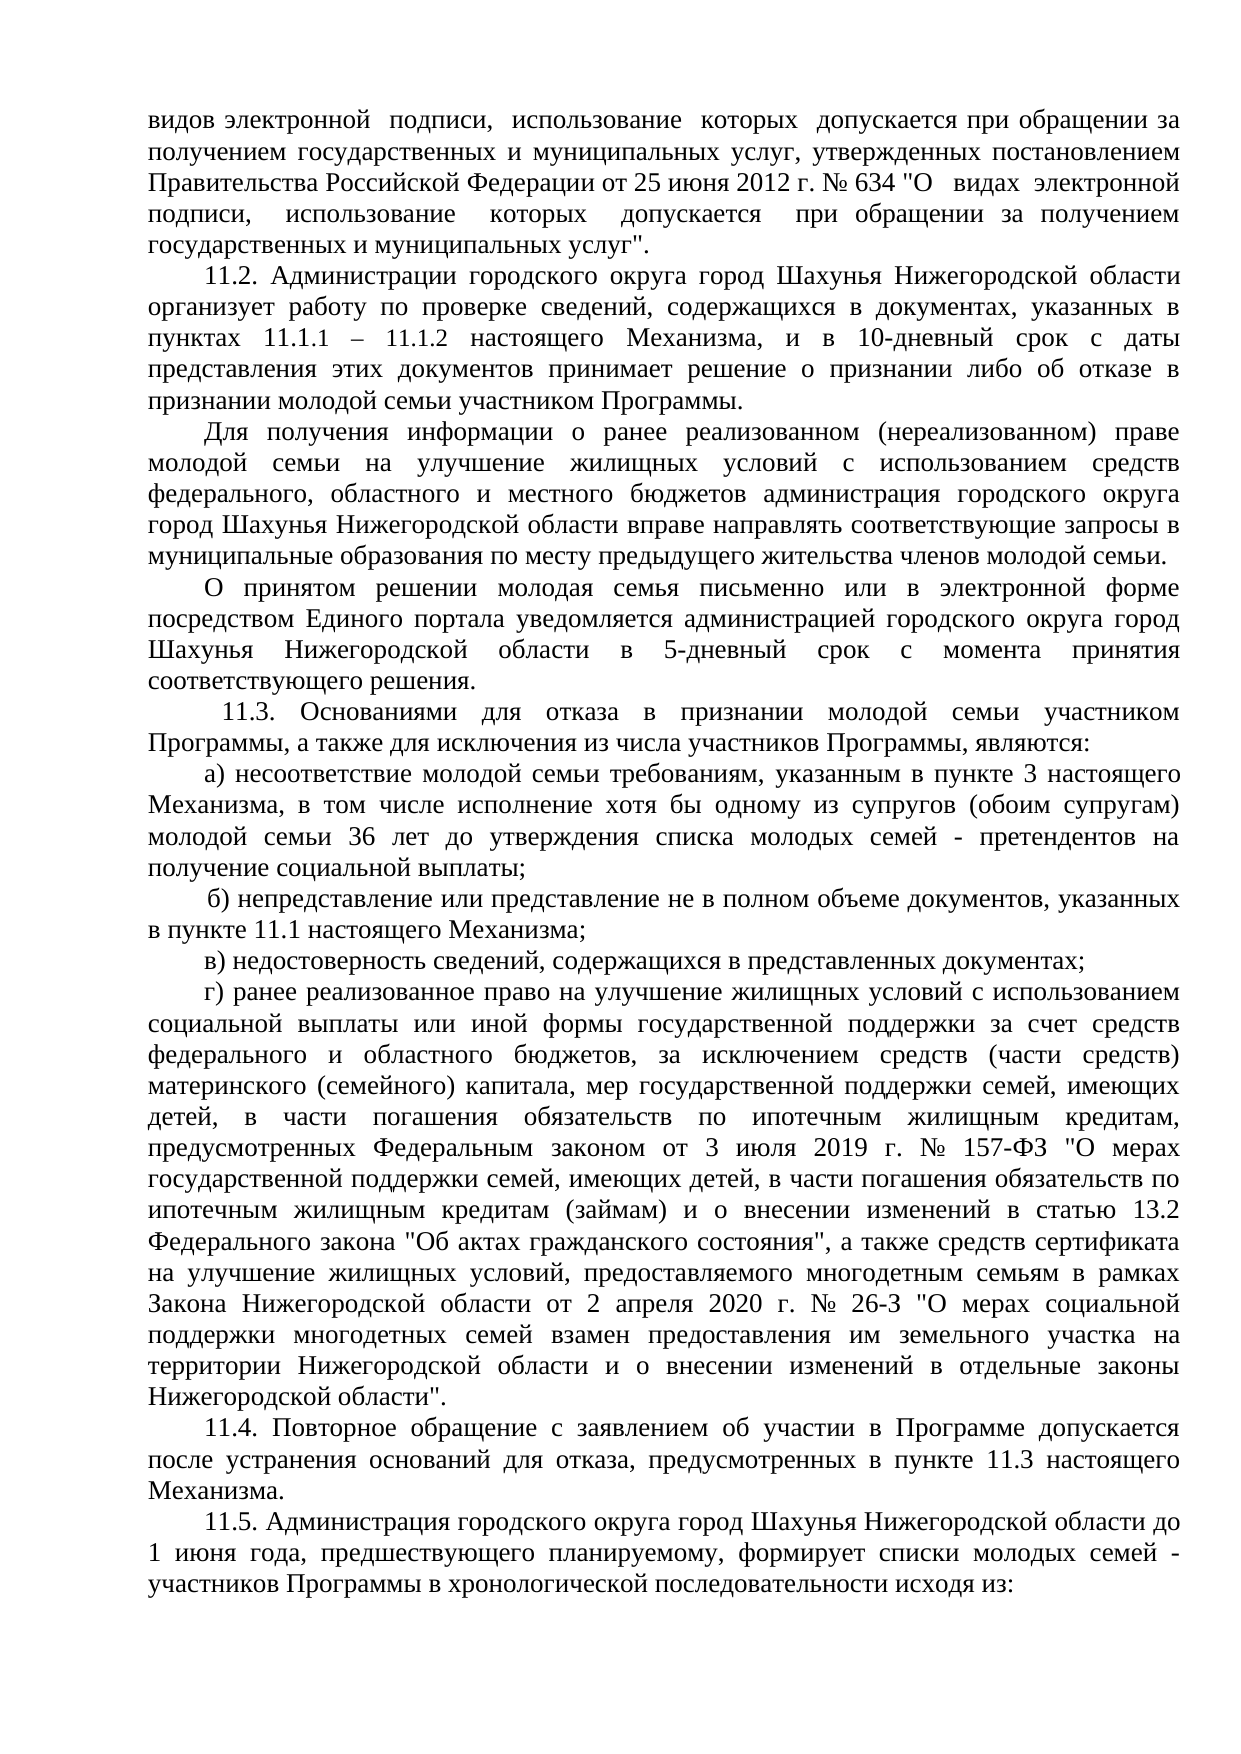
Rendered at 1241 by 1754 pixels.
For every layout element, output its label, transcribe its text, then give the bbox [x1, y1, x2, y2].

text 11.4. Повторное обращение с заявлением об участии в Программе допускается после устранения оснований для отказа, предусмотренных в пункте 11.3 настоящего Механизма. [148, 1412, 1181, 1505]
text г) ранее реализованное право на улучшение жилищных условий с использованием социальной выплаты или иной формы государственной поддержки за счет средств федерального и областного бюджетов, за исключением средств (части средств) материнского (семейного) капитала, мер государственной поддержки семей, имеющих детей, в части погашения обязательств по ипотечным жилищным кредитам, предусмотренных Федеральным законом от 3 июля 2019 г. № 157-ФЗ "О мерах государственной поддержки семей, имеющих детей, в части погашения обязательств по ипотечным жилищным кредитам (займам) и о внесении изменений в статью 13.2 Федерального закона "Об актах гражданского состояния", а также средств сертификата на улучшение жилищных условий, предоставляемого многодетным семьям в рамках Закона Нижегородской области от 2 апреля 2020 г. № 26-З "О мерах социальной поддержки многодетных семей взамен предоставления им земельного участка на территории Нижегородской области и о внесении изменений в отдельные законы Нижегородской области". [148, 976, 1181, 1412]
text 11.3. Основаниями для отказа в признании молодой семьи участником Программы, а также для исключения из числа участников Программы, являются: [148, 695, 1181, 757]
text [148, 103, 1181, 259]
text 11.5. Администрация городского округа город Шахунья Нижегородской области до 1 июня года, предшествующего планируемому, формирует списки молодых семей - участников Программы в хронологической последовательности исходя из: [148, 1505, 1181, 1598]
text а) несоответствие молодой семьи требованиям, указанным в пункте 3 настоящего Механизма, в том числе исполнение хотя бы одному из супругов (обоим супругам) молодой семьи 36 лет до утверждения списка молодых семей - претендентов на получение социальной выплаты; [148, 757, 1181, 882]
text О принятом решении молодая семья письменно или в электронной форме посредством Единого портала уведомляется администрацией городского округа город Шахунья Нижегородской области в 5-дневный срок с момента принятия соответствующего решения. [148, 571, 1181, 695]
text б) непредставление или представление не в полном объеме документов, указанных в пункте 11.1 настоящего Механизма; [148, 882, 1181, 944]
text Для получения информации о ранее реализованном (нереализованном) праве молодой семьи на улучшение жилищных условий с использованием средств федерального, областного и местного бюджетов администрация городского округа город Шахунья Нижегородской области вправе направлять соответствующие запросы в муниципальные образования по месту предыдущего жительства членов молодой семьи. [148, 415, 1181, 571]
text в) недостоверность сведений, содержащихся в представленных документах; [148, 944, 1181, 976]
text 11.2. Администрации городского округа город Шахунья Нижегородской области организует работу по проверке сведений, содержащихся в документах, указанных в пунктах 11.1.1 – 11.1.2 настоящего Механизма, и в 10-дневный срок с даты представления этих документов принимает решение о признании либо об отказе в признании молодой семьи участником Программы. [148, 259, 1181, 415]
